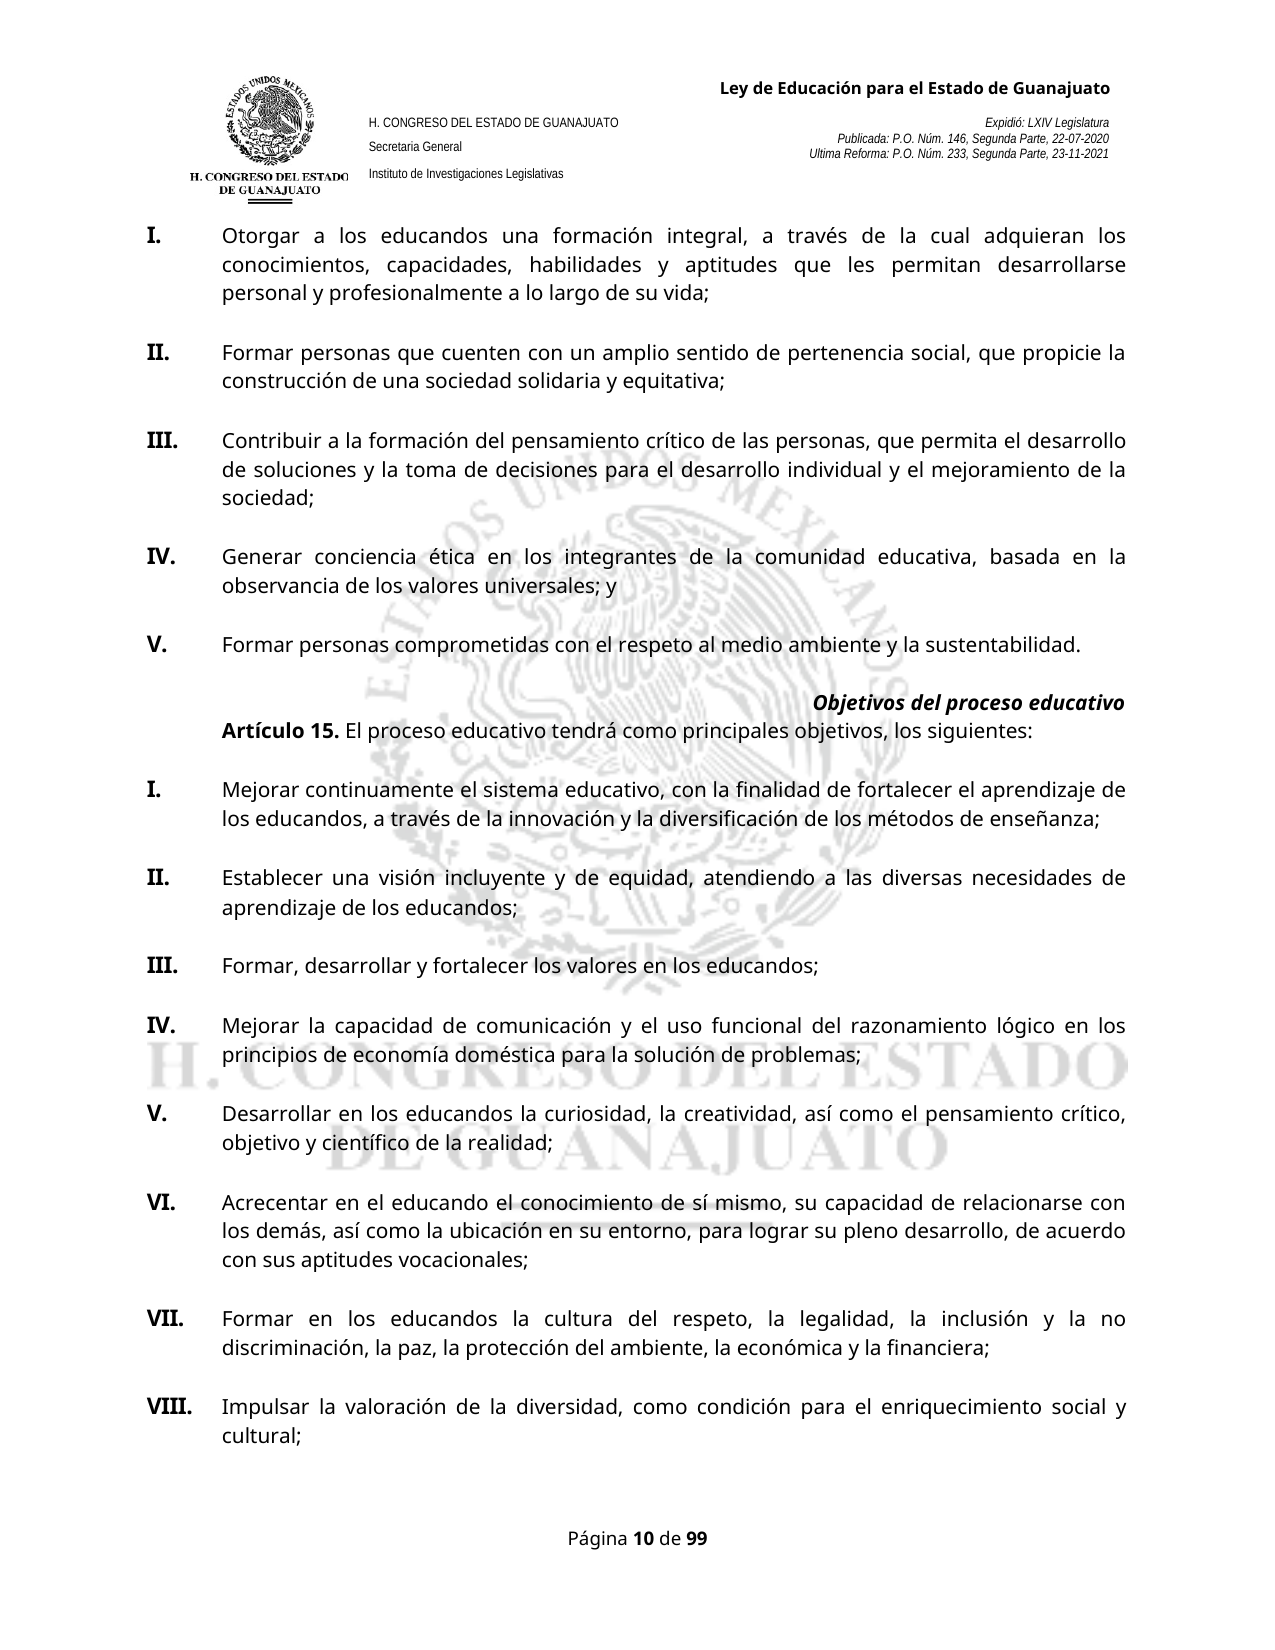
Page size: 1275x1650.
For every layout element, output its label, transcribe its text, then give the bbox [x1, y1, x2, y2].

list Generar conciencia ética en los integrantes de la comunidad educativa, basada en la observancia de los valores universales; y [147, 540, 1127, 600]
list Contribuir a la formación del pensamiento crítico de las personas, que permita el desarrollo de soluciones y la toma de decisiones para el desarrollo individual y el mejoramiento de la sociedad; [147, 423, 1127, 512]
text Objetivos del proceso educativo [148, 688, 1127, 716]
list Otorgar a los educandos una formación integral, a través de la cual adquieran los conocimientos, capacidades, habilidades y aptitudes que les permitan desarrollarse personal y profesionalmente a lo largo de su vida; [147, 219, 1127, 307]
list Acrecentar en el educando el conocimiento de sí mismo, su capacidad de relacionarse con los demás, así como la ubicación en su entorno, para lograr su pleno desarrollo, de acuerdo con sus aptitudes vocacionales; [147, 1185, 1127, 1273]
list Formar, desarrollar y fortalecer los valores en los educandos; [147, 949, 1127, 981]
picture [190, 76, 348, 210]
list Formar personas comprometidas con el respeto al medio ambiente y la sustentabilidad. [147, 628, 1127, 659]
list Formar personas que cuenten con un amplio sentido de pertenencia social, que propicie la construcción de una sociedad solidaria y equitativa; [147, 335, 1127, 395]
list Desarrollar en los educandos la curiosidad, la creatividad, así como el pensamiento crítico, objetivo y científico de la realidad; [147, 1097, 1127, 1157]
list Formar en los educandos la cultura del respeto, la legalidad, la inclusión y la no discriminación, la paz, la protección del ambiente, la económica y la financiera; [147, 1302, 1127, 1362]
list Establecer una visión incluyente y de equidad, atendiendo a las diversas necesidades de aprendizaje de los educandos; [147, 861, 1127, 921]
list Mejorar la capacidad de comunicación y el uso funcional del razonamiento lógico en los principios de economía doméstica para la solución de problemas; [147, 1009, 1127, 1069]
text Artículo 15. El proceso educativo tendrá como principales objetivos, los siguientes: [148, 716, 1127, 745]
list Impulsar la valoración de la diversidad, como condición para el enriquecimiento social y cultural; [147, 1390, 1127, 1450]
list Mejorar continuamente el sistema educativo, con la finalidad de fortalecer el aprendizaje de los educandos, a través de la innovación y la diversificación de los métodos de enseñanza; [147, 773, 1127, 833]
